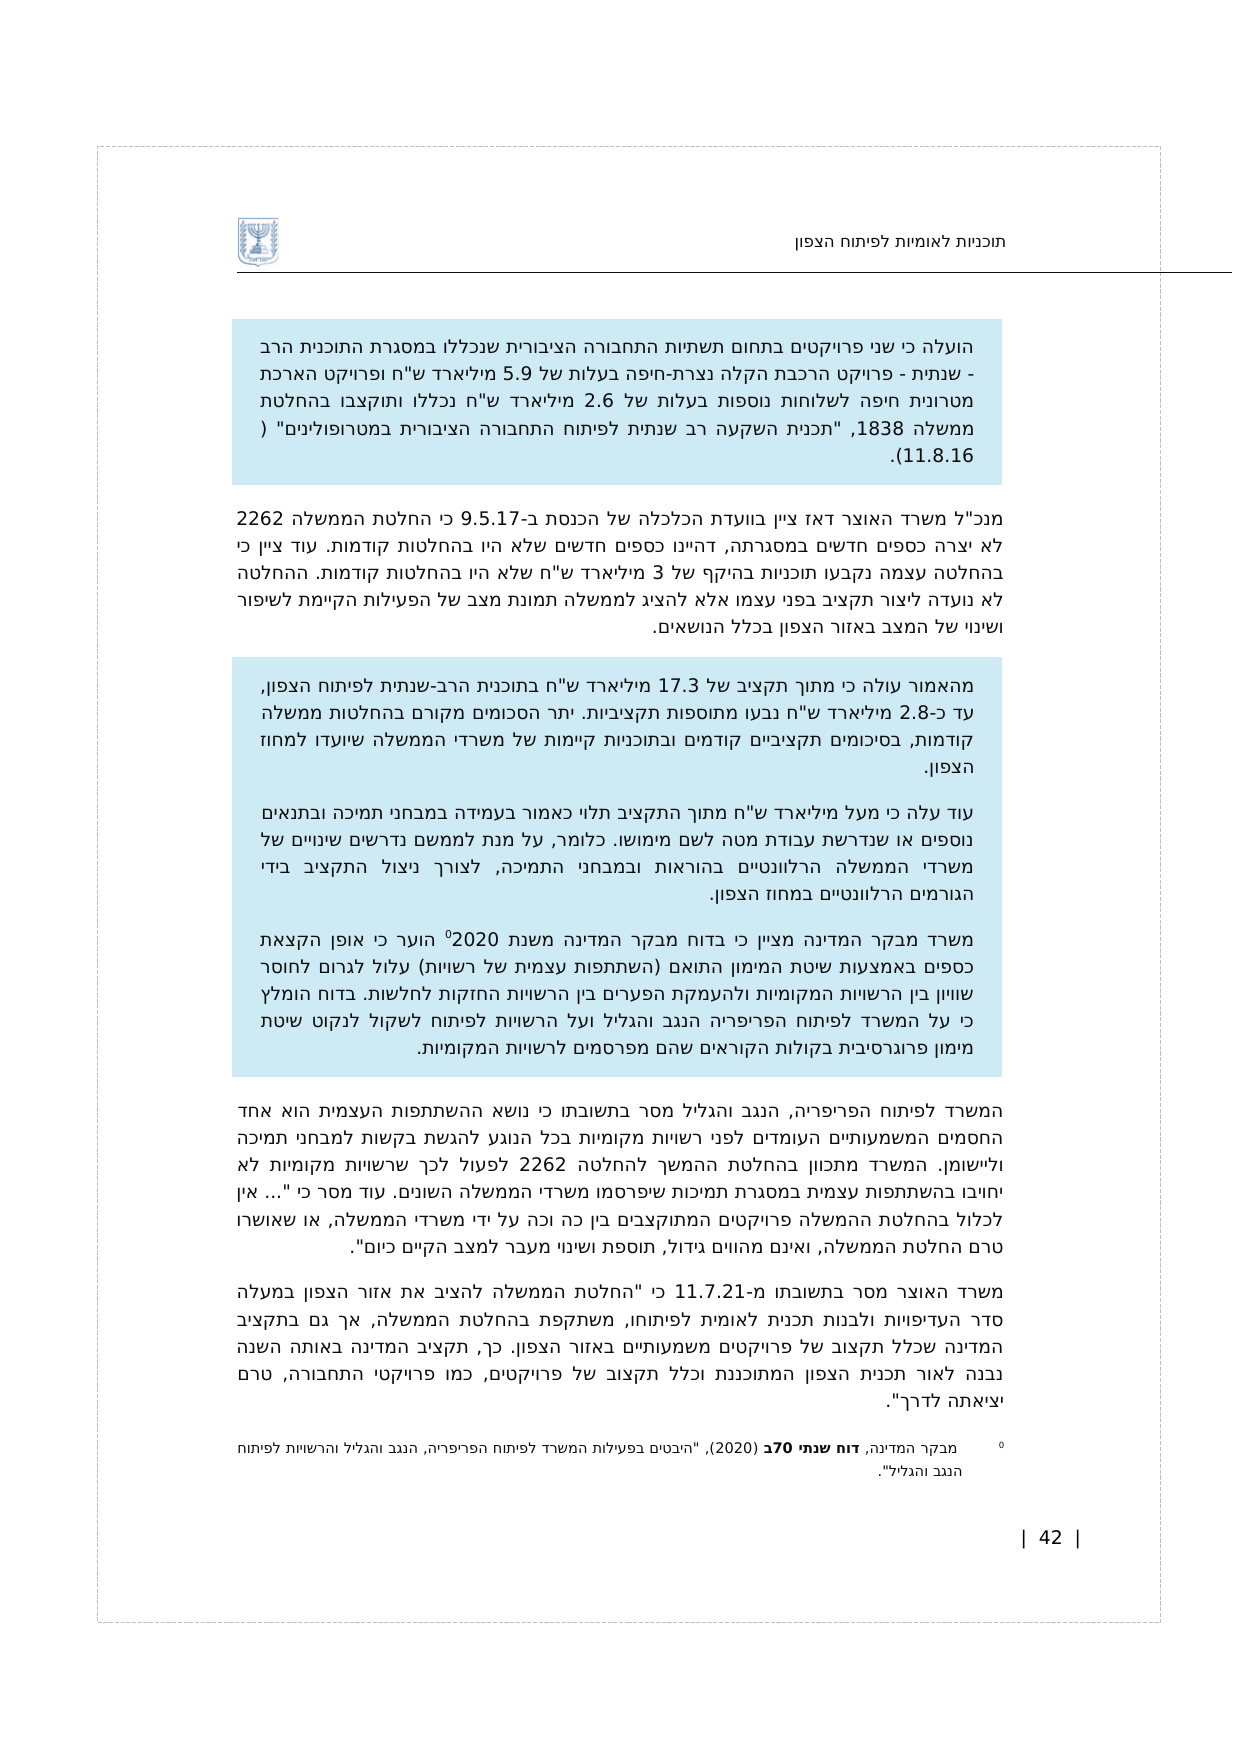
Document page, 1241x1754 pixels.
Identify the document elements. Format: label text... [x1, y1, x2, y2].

text הועלה כי שני פרויקטים בתחום תשתיות התחבורה הציבורית שנכללו במסגרת התוכנית הרב - שנתית - פרויקט הרכבת הקלה נצרת-חיפה בעלות של 5.9 מיליארד ש"ח ופרויקט הארכת מטרונית חיפה לשלוחות נוספות בעלות של 2.6 מיליארד ש"ח נכללו ותוקצבו בהחלטת ממשלה 1838, "תכנית השקעה רב שנתית לפיתוח התחבורה הציבורית במטרופולינים" (11.8.16). [237, 324, 997, 480]
text מהאמור עולה כי מתוך תקציב של 17.3 מיליארד ש"ח בתוכנית הרב-שנתית לפיתוח הצפון, עד כ-2.8 מיליארד ש"ח נבעו מתוספות תקציביות. יתר הסכומים מקורם בהחלטות ממשלה קודמות, בסיכומים תקציביים קודמים ובתוכניות קיימות של משרדי הממשלה שיועדו למחוז הצפון. [237, 662, 997, 779]
text משרד מבקר המדינה מציין כי בדוח מבקר המדינה משנת 2020 הוער כי אופן הקצאת כספים באמצעות שיטת המימון התואם (השתתפות עצמית של רשויות) עלול לגרום לחוסר שוויון בין הרשויות המקומיות ולהעמקת הפערים בין הרשויות החזקות לחלשות. בדוח הומלץ כי על המשרד לפיתוח הפריפריה הנגב והגליל ועל הרשויות לפיתוח לשקול לנקוט שיטת מימון פרוגרסיבית בקולות הקוראים שהם מפרסמים לרשויות המקומיות. [237, 912, 997, 1073]
text מנכ"ל משרד האוצר דאז ציין בוועדת הכלכלה של הכנסת ב-9.5.17 כי החלטת הממשלה 2262 לא יצרה כספים חדשים במסגרתה, דהיינו כספים חדשים שלא היו בהחלטות קודמות. עוד ציין כי בהחלטה עצמה נקבעו תוכניות בהיקף של 3 מיליארד ש"ח שלא היו בהחלטות קודמות. ההחלטה לא נועדה ליצור תקציב בפני עצמו אלא להציג לממשלה תמונת מצב של הפעילות הקיימת לשיפור ושינוי של המצב באזור הצפון בכלל הנושאים. [236, 503, 1004, 639]
text עוד עלה כי מעל מיליארד ש"ח מתוך התקציב תלוי כאמור בעמידה במבחני תמיכה ובתנאים נוספים או שנדרשת עבודת מטה לשם מימושו. כלומר, על מנת לממשם נדרשים שינויים של משרדי הממשלה הרלוונטיים בהוראות ובמבחני התמיכה, לצורך ניצול התקציב בידי הגורמים הרלוונטיים במחוז הצפון. [237, 784, 997, 906]
text המשרד לפיתוח הפריפריה, הנגב והגליל מסר בתשובתו כי נושא ההשתתפות העצמית הוא אחד החסמים המשמעותיים העומדים לפני רשויות מקומיות בכל הנוגע להגשת בקשות למבחני תמיכה וליישומן. המשרד מתכוון בהחלטת ההמשך להחלטה 2262 לפעול לכך שרשויות מקומיות לא יחויבו בהשתתפות עצמית במסגרת תמיכות שיפרסמו משרדי הממשלה השונים. עוד מסר כי "... אין לכלול בהחלטת ההמשלה פרויקטים המתוקצבים בין כה וכה על ידי משרדי הממשלה, או שאושרו טרם החלטת הממשלה, ואינם מהווים גידול, תוספת ושינוי מעבר למצב הקיים כיום". [236, 1096, 1004, 1258]
text משרד האוצר מסר בתשובתו מ-11.7.21 כי "החלטת הממשלה להציב את אזור הצפון במעלה סדר העדיפויות ולבנות תכנית לאומית לפיתוחו, משתקפת בהחלטת הממשלה, אך גם בתקציב המדינה שכלל תקצוב של פרויקטים משמעותיים באזור הצפון. כך, תקציב המדינה באותה השנה נבנה לאור תכנית הצפון המתוכננת וכלל תקצוב של פרויקטים, כמו פרויקטי התחבורה, טרם יציאתה לדרך". [236, 1277, 1004, 1413]
